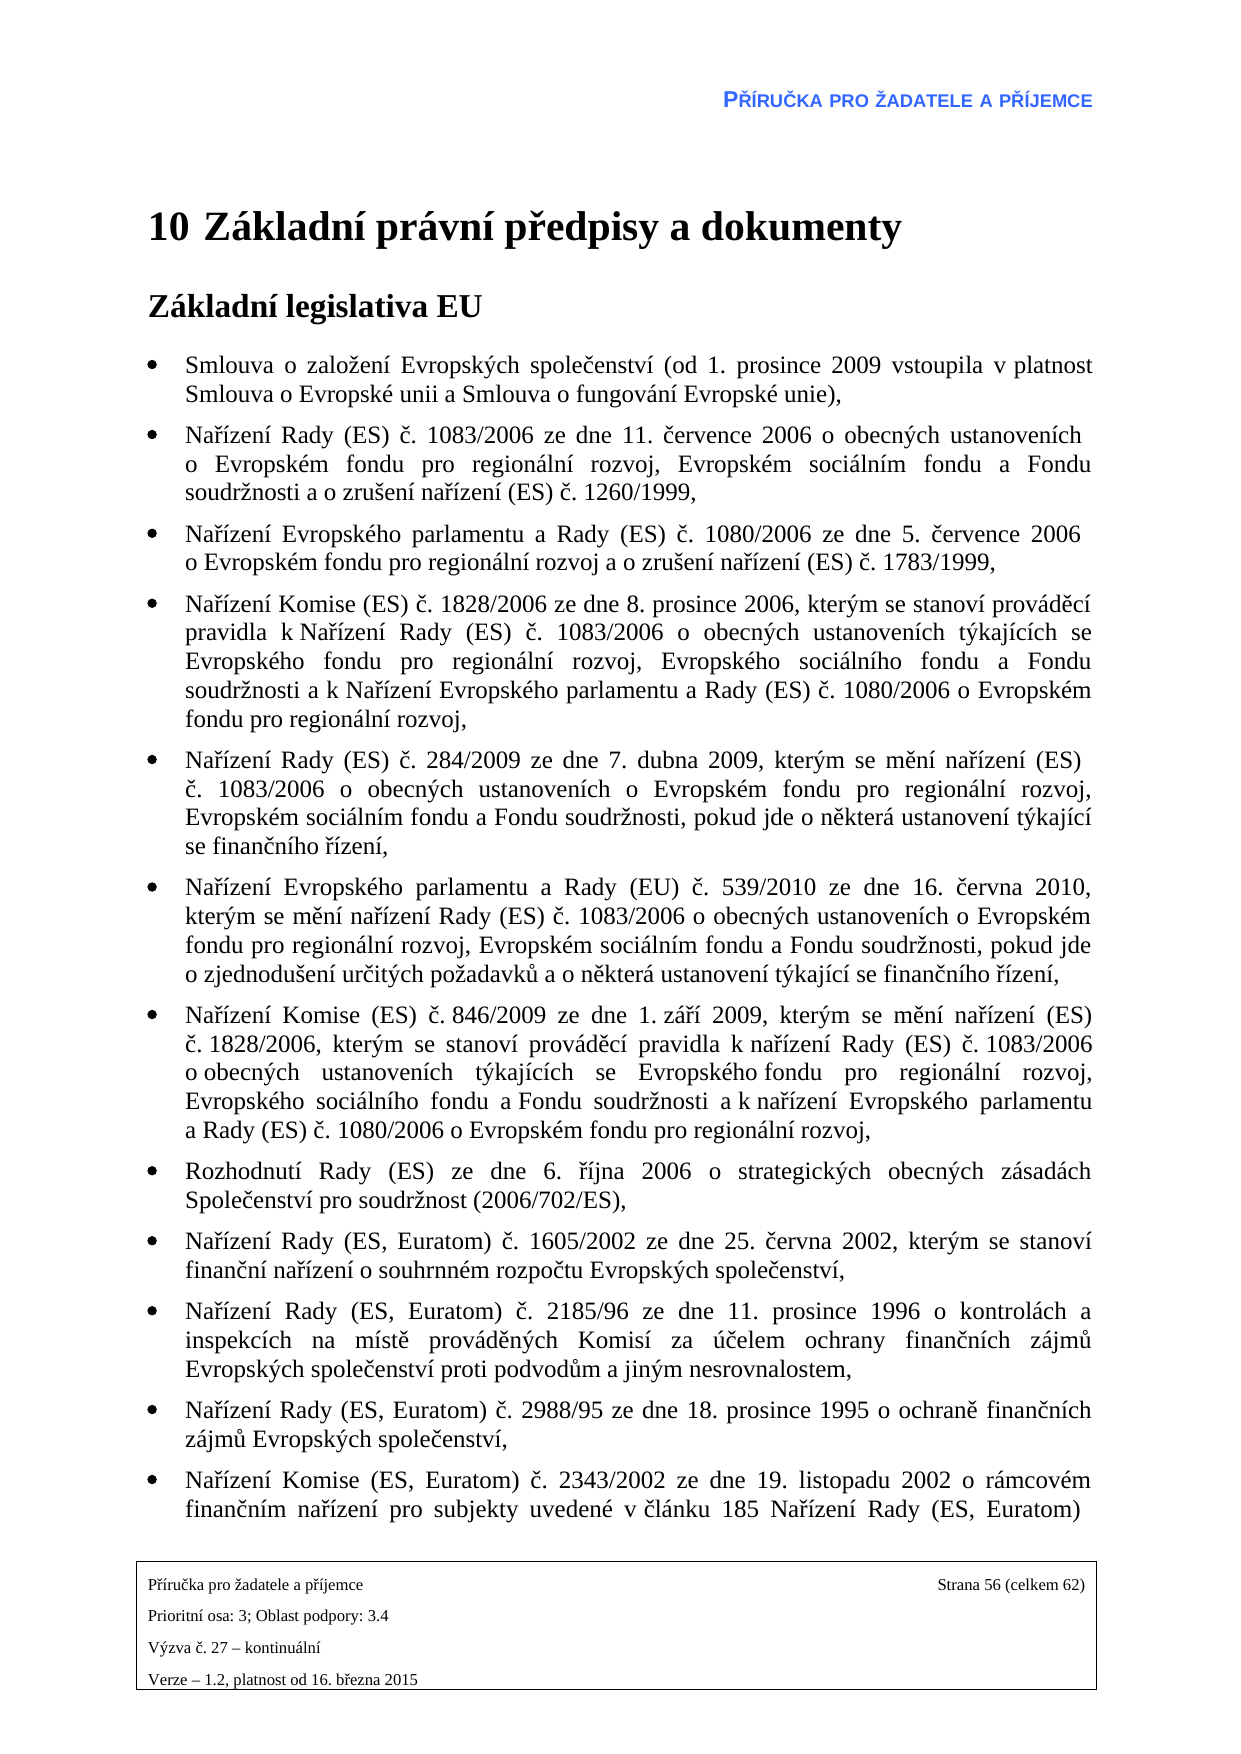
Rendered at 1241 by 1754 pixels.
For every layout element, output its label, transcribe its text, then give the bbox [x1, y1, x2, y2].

list Smlouva o založení Evropských společenství (od 1. prosince 2009 vstoupila v platnost Smlouva o Evropské unii a Smlouva o fungování Evropské unie), [148, 350, 1092, 407]
list Nařízení Rady (ES) č. 1083/2006 ze dne 11. července 2006 o obecných ustanoveních o Evropském fondu pro regionální rozvoj, Evropském sociálním fondu a Fondu soudržnosti a o zrušení nařízení (ES) č. 1260/1999, [148, 420, 1092, 506]
list Nařízení Rady (ES) č. 284/2009 ze dne 7. dubna 2009, kterým se mění nařízení (ES) č. 1083/2006 o obecných ustanoveních o Evropském fondu pro regionální rozvoj, Evropském sociálním fondu a Fondu soudržnosti, pokud jde o některá ustanovení týkající se finančního řízení, [148, 745, 1092, 860]
list Nařízení Rady (ES, Euratom) č. 1605/2002 ze dne 25. června 2002, kterým se stanoví finanční nařízení o souhrnném rozpočtu Evropských společenství, [148, 1226, 1092, 1284]
list Nařízení Rady (ES, Euratom) č. 2988/95 ze dne 18. prosince 1995 o ochraně finančních zájmů Evropských společenství, [148, 1395, 1092, 1452]
list Nařízení Komise (ES) č. 846/2009 ze dne 1. září 2009, kterým se mění nařízení (ES) č. 1828/2006, kterým se stanoví prováděcí pravidla k nařízení Rady (ES) č. 1083/2006 o obecných ustanoveních týkajících se Evropského fondu pro regionální rozvoj, Evropského sociálního fondu a Fondu soudržnosti a k nařízení Evropského parlamentu a Rady (ES) č. 1080/2006 o Evropském fondu pro regionální rozvoj, [148, 1000, 1092, 1144]
list Nařízení Evropského parlamentu a Rady (ES) č. 1080/2006 ze dne 5. července 2006 o Evropském fondu pro regionální rozvoj a o zrušení nařízení (ES) č. 1783/1999, [148, 519, 1092, 576]
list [148, 1465, 1092, 1522]
subtitle Základní právní předpisy a dokumenty [148, 201, 1092, 249]
list Nařízení Rady (ES, Euratom) č. 2185/96 ze dne 11. prosince 1996 o kontrolách a inspekcích na místě prováděných Komisí za účelem ochrany finančních zájmů Evropských společenství proti podvodům a jiným nesrovnalostem, [148, 1296, 1092, 1382]
list Rozhodnutí Rady (ES) ze dne 6. října 2006 o strategických obecných zásadách Společenství pro soudržnost (2006/702/ES), [148, 1156, 1092, 1214]
list Základní legislativa EU [148, 287, 1092, 325]
list Nařízení Evropského parlamentu a Rady (EU) č. 539/2010 ze dne 16. června 2010, kterým se mění nařízení Rady (ES) č. 1083/2006 o obecných ustanoveních o Evropském fondu pro regionální rozvoj, Evropském sociálním fondu a Fondu soudržnosti, pokud jde o zjednodušení určitých požadavků a o některá ustanovení týkající se finančního řízení, [148, 872, 1092, 987]
list Nařízení Komise (ES) č. 1828/2006 ze dne 8. prosince 2006, kterým se stanoví prováděcí pravidla k Nařízení Rady (ES) č. 1083/2006 o obecných ustanoveních týkajících se Evropského fondu pro regionální rozvoj, Evropského sociálního fondu a Fondu soudržnosti a k Nařízení Evropského parlamentu a Rady (ES) č. 1080/2006 o Evropském fondu pro regionální rozvoj, [148, 589, 1092, 732]
